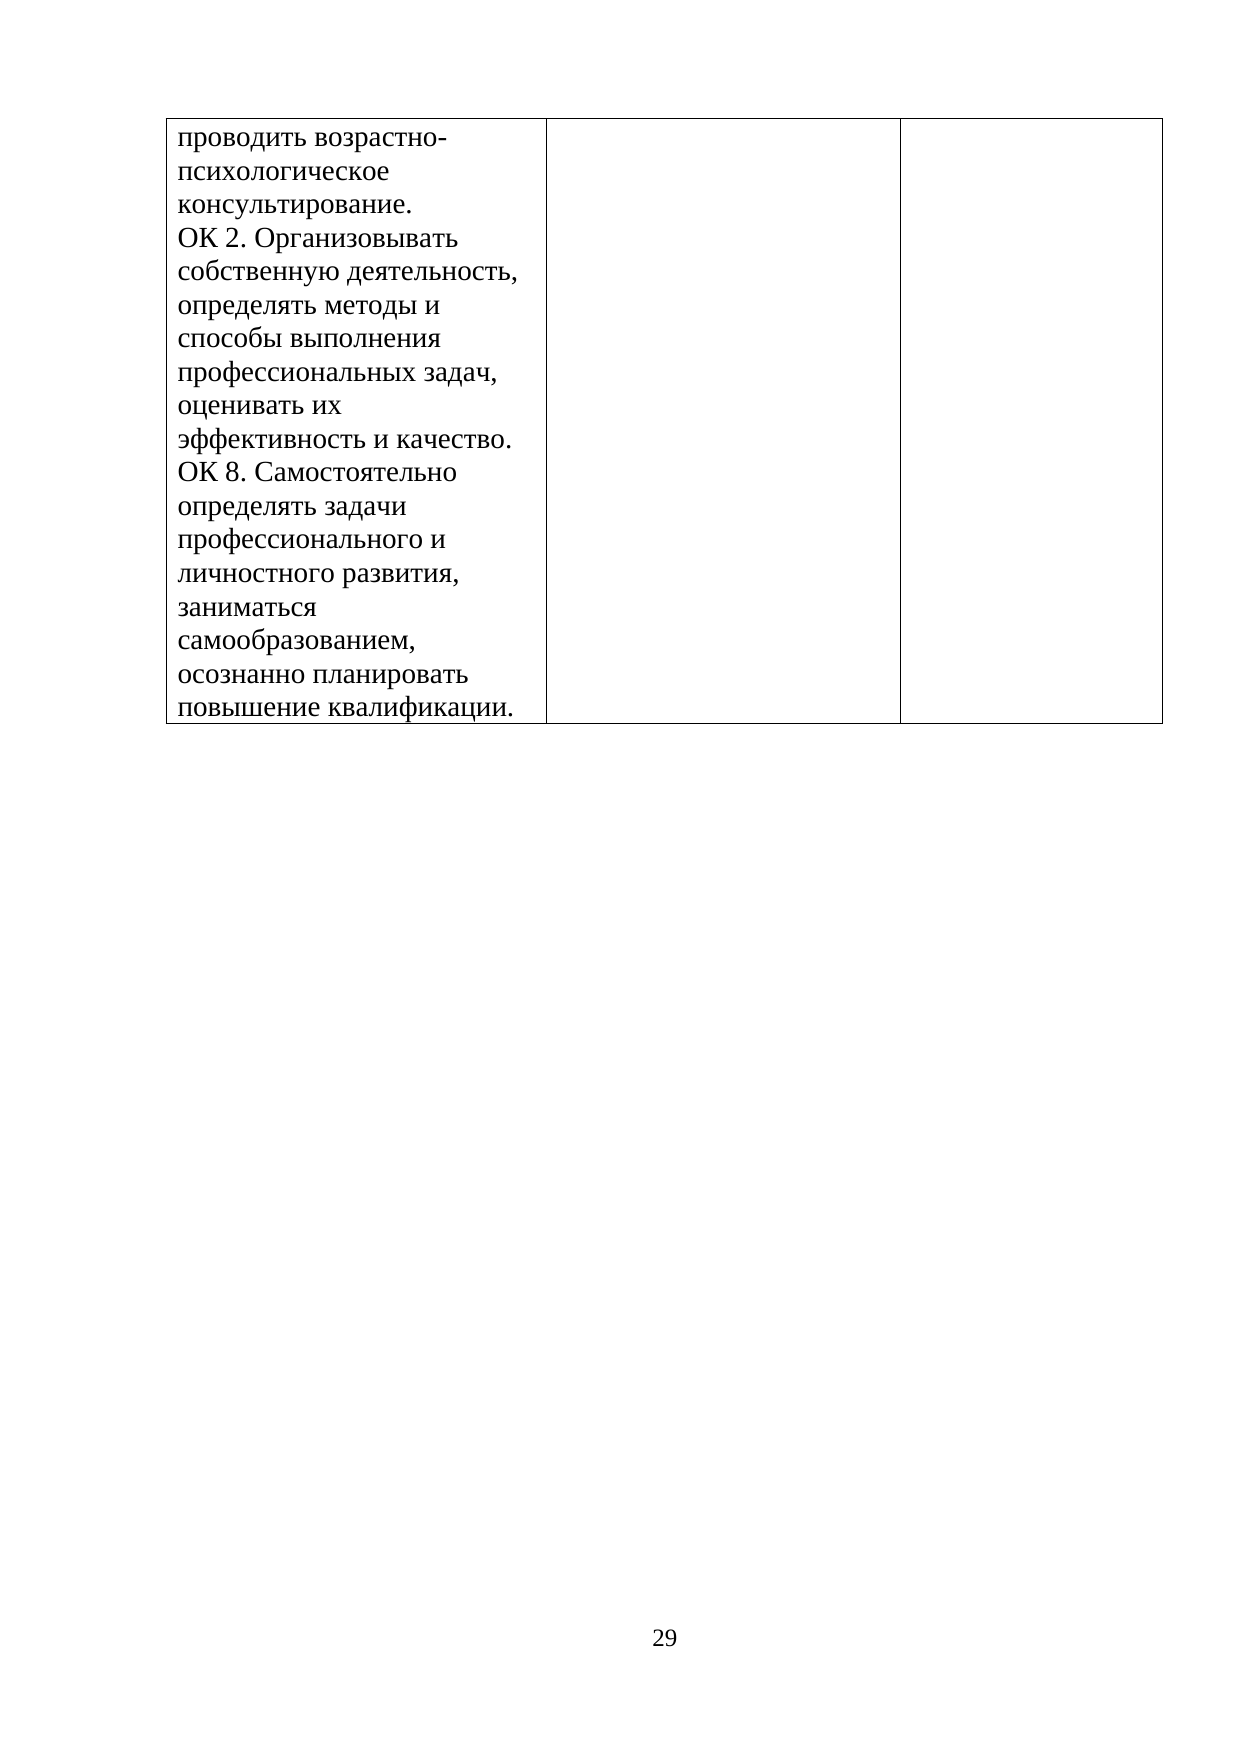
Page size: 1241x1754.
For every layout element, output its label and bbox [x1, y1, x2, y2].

table_cell [547, 119, 900, 723]
table_cell [901, 119, 1162, 723]
table_cell [167, 119, 546, 723]
